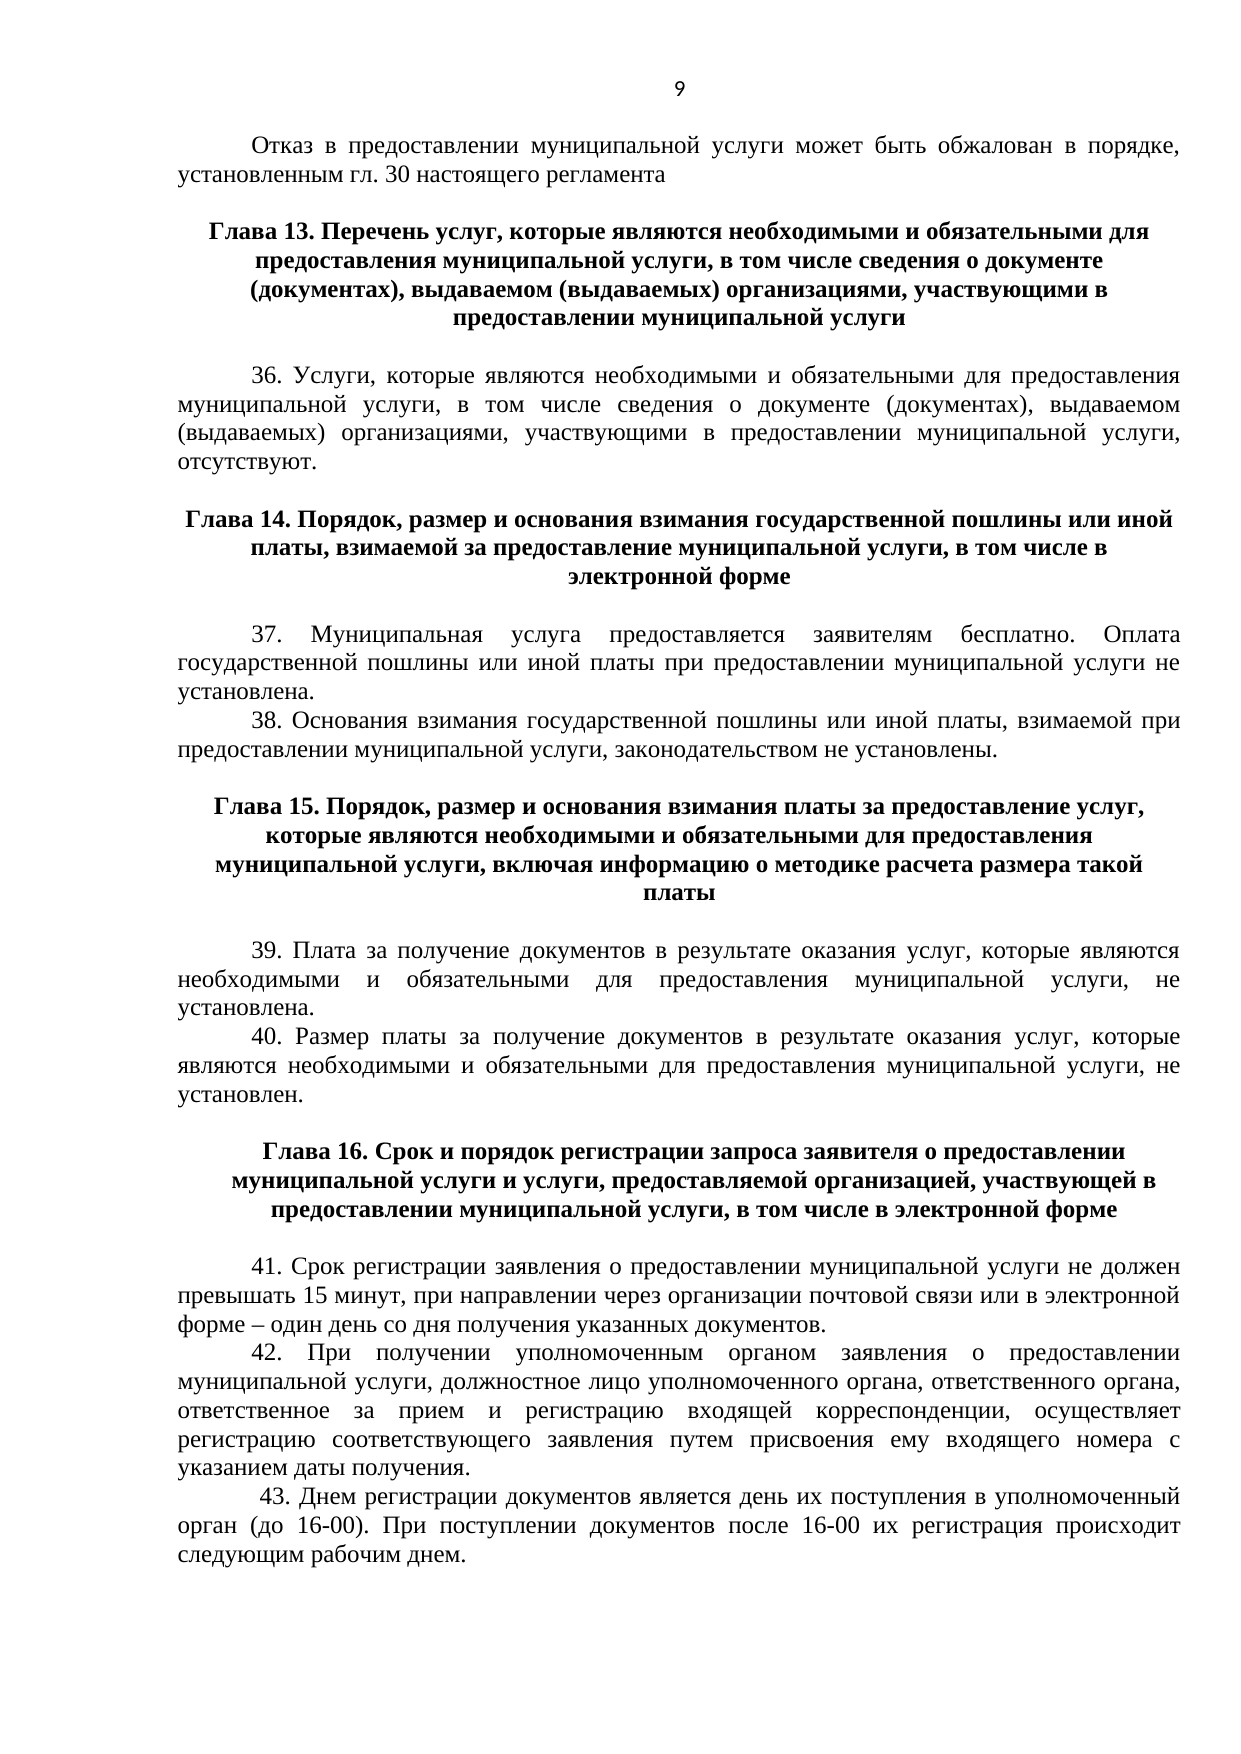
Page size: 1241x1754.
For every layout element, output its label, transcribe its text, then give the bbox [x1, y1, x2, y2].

text Отказ в предоставлении муниципальной услуги может быть обжалован в порядке, установленным гл. 30 настоящего регламента [177, 130, 1181, 187]
text 37. Муниципальная услуга предоставляется заявителям бесплатно. Оплата государственной пошлины или иной платы при предоставлении муниципальной услуги не установлена. [177, 619, 1181, 705]
text Глава 14. Порядок, размер и основания взимания государственной пошлины или иной платы, взимаемой за предоставление муниципальной услуги, в том числе в электронной форме [177, 504, 1181, 590]
text Глава 16. Срок и порядок регистрации запроса заявителя о предоставлении муниципальной услуги и услуги, предоставляемой организацией, участвующей в предоставлении муниципальной услуги, в том числе в электронной форме [177, 1136, 1211, 1222]
text 38. Основания взимания государственной пошлины или иной платы, взимаемой при предоставлении муниципальной услуги, законодательством не установлены. [177, 705, 1181, 762]
text Глава 15. Порядок, размер и основания взимания платы за предоставление услуг, которые являются необходимыми и обязательными для предоставления муниципальной услуги, включая информацию о методике расчета размера такой платы [177, 791, 1181, 906]
text 39. Плата за получение документов в результате оказания услуг, которые являются необходимыми и обязательными для предоставления муниципальной услуги, не установлена. [177, 935, 1181, 1021]
text Глава 13. Перечень услуг, которые являются необходимыми и обязательными для предоставления муниципальной услуги, в том числе сведения о документе (документах), выдаваемом (выдаваемых) организациями, участвующими в предоставлении муниципальной услуги [177, 216, 1181, 331]
text 42. При получении уполномоченным органом заявления о предоставлении муниципальной услуги, должностное лицо уполномоченного органа, ответственного органа, ответственное за прием и регистрацию входящей корреспонденции, осуществляет регистрацию соответствующего заявления путем присвоения ему входящего номера с указанием даты получения. [177, 1337, 1181, 1481]
text 36. Услуги, которые являются необходимыми и обязательными для предоставления муниципальной услуги, в том числе сведения о документе (документах), выдаваемом (выдаваемых) организациями, участвующими в предоставлении муниципальной услуги, отсутствуют. [177, 360, 1181, 475]
text 43. Днем регистрации документов является день их поступления в уполномоченный орган (до 16-00). При поступлении документов после 16-00 их регистрация происходит следующим рабочим днем. [177, 1481, 1181, 1567]
text 40. Размер платы за получение документов в результате оказания услуг, которые являются необходимыми и обязательными для предоставления муниципальной услуги, не установлен. [177, 1021, 1181, 1107]
text 41. Срок регистрации заявления о предоставлении муниципальной услуги не должен превышать 15 минут, при направлении через организации почтовой связи или в электронной форме – один день со дня получения указанных документов. [177, 1251, 1181, 1337]
